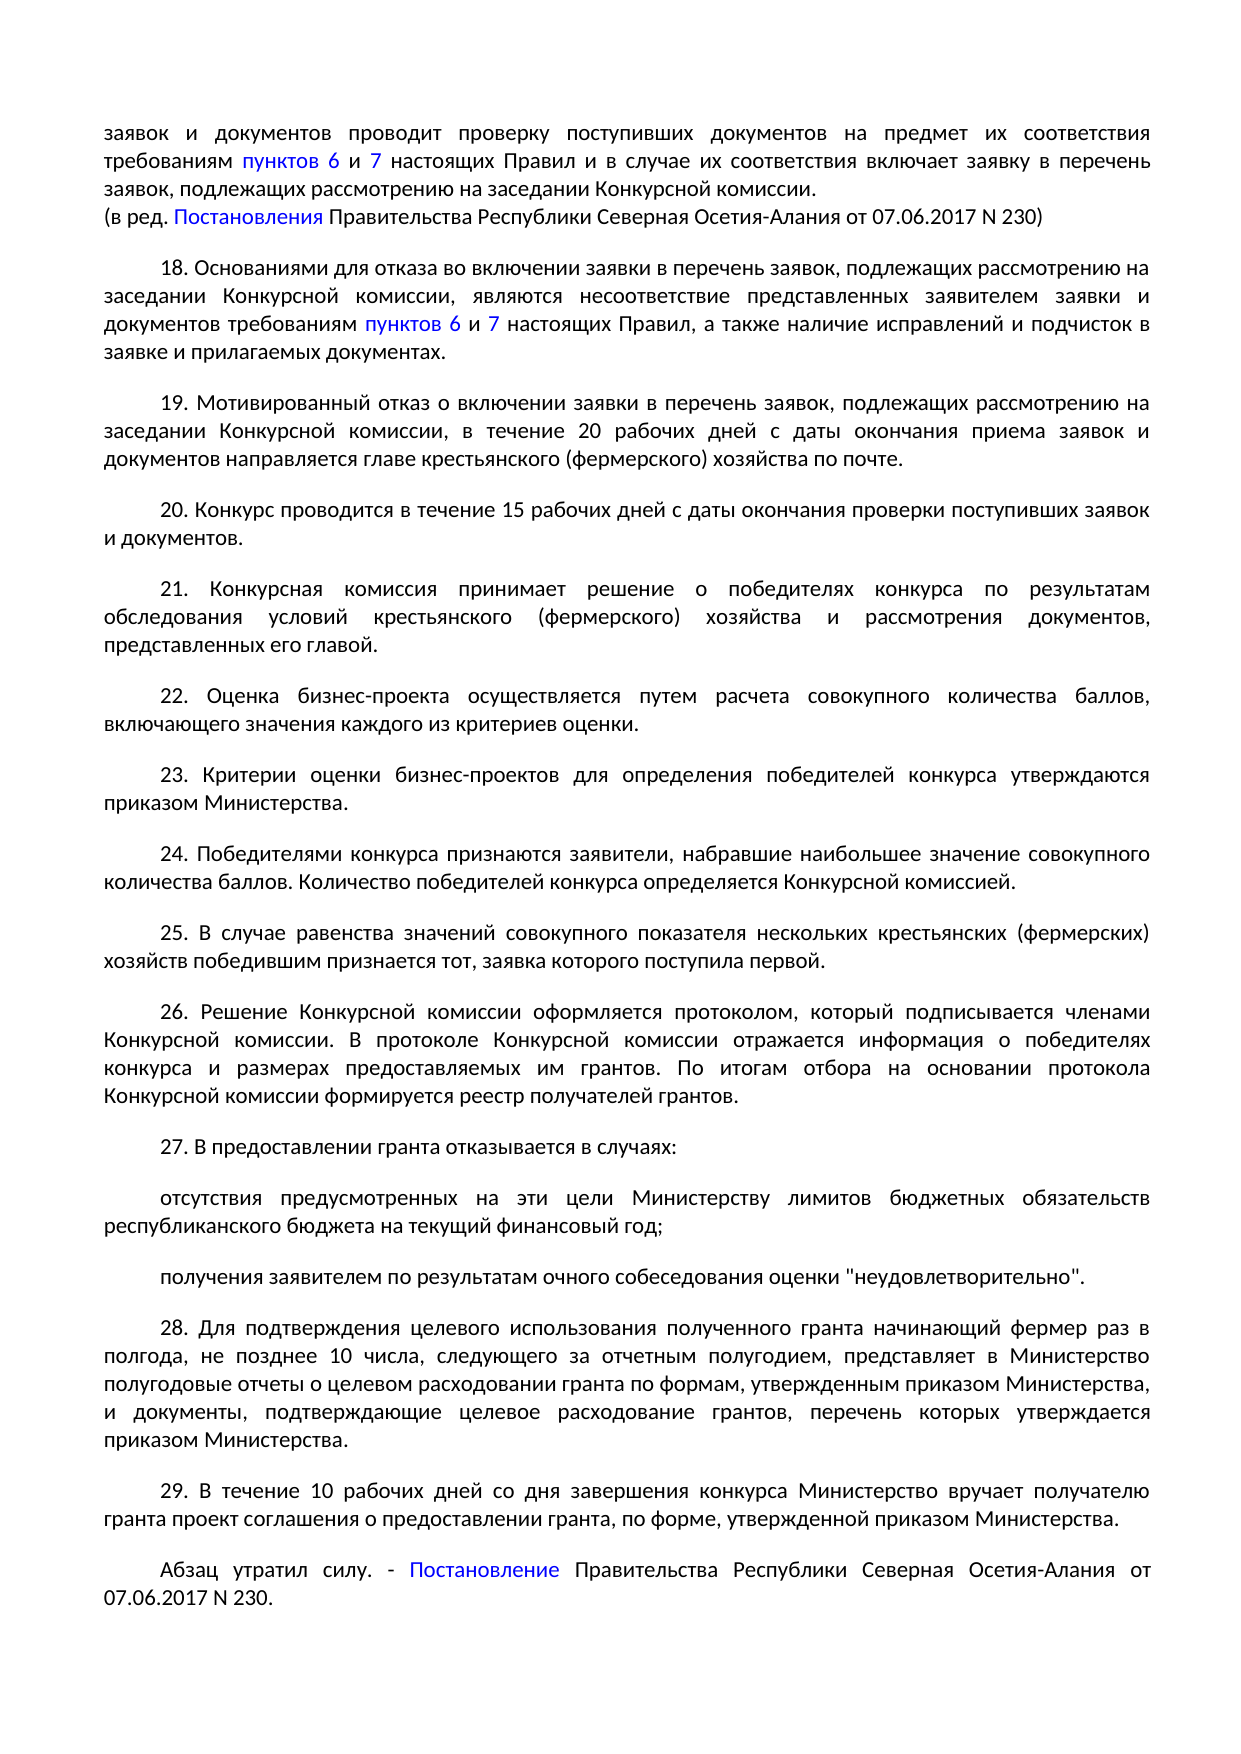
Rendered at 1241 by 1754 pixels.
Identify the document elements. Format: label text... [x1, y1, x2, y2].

text 19. Мотивированный отказ о включении заявки в перечень заявок, подлежащих рассмотрению на заседании Конкурсной комиссии, в течение 20 рабочих дней с даты окончания приема заявок и документов направляется главе крестьянского (фермерского) хозяйства по почте. [103, 388, 1152, 472]
text получения заявителем по результатам очного собеседования оценки "неудовлетворительно". [103, 1262, 1152, 1290]
text 18. Основаниями для отказа во включении заявки в перечень заявок, подлежащих рассмотрению на заседании Конкурсной комиссии, являются несоответствие представленных заявителем заявки и документов требованиям пунктов 6 и 7 настоящих Правил, а также наличие исправлений и подчисток в заявке и прилагаемых документах. [103, 253, 1152, 365]
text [103, 118, 1152, 202]
text 27. В предоставлении гранта отказывается в случаях: [103, 1132, 1152, 1160]
text 26. Решение Конкурсной комиссии оформляется протоколом, который подписывается членами Конкурсной комиссии. В протоколе Конкурсной комиссии отражается информация о победителях конкурса и размерах предоставляемых им грантов. По итогам отбора на основании протокола Конкурсной комиссии формируется реестр получателей грантов. [103, 997, 1152, 1109]
text 24. Победителями конкурса признаются заявители, набравшие наибольшее значение совокупного количества баллов. Количество победителей конкурса определяется Конкурсной комиссией. [103, 839, 1152, 895]
text 23. Критерии оценки бизнес-проектов для определения победителей конкурса утверждаются приказом Министерства. [103, 760, 1152, 816]
text 28. Для подтверждения целевого использования полученного гранта начинающий фермер раз в полгода, не позднее 10 числа, следующего за отчетным полугодием, представляет в Министерство полугодовые отчеты о целевом расходовании гранта по формам, утвержденным приказом Министерства, и документы, подтверждающие целевое расходование грантов, перечень которых утверждается приказом Министерства. [103, 1313, 1152, 1453]
text 25. В случае равенства значений совокупного показателя нескольких крестьянских (фермерских) хозяйств победившим признается тот, заявка которого поступила первой. [103, 918, 1152, 974]
text 20. Конкурс проводится в течение 15 рабочих дней с даты окончания проверки поступивших заявок и документов. [103, 495, 1152, 551]
text 21. Конкурсная комиссия принимает решение о победителях конкурса по результатам обследования условий крестьянского (фермерского) хозяйства и рассмотрения документов, представленных его главой. [103, 574, 1152, 658]
text 29. В течение 10 рабочих дней со дня завершения конкурса Министерство вручает получателю гранта проект соглашения о предоставлении гранта, по форме, утвержденной приказом Министерства. [103, 1476, 1152, 1532]
text Абзац утратил силу. - Постановление Правительства Республики Северная Осетия-Алания от 07.06.2017 N 230. [103, 1555, 1152, 1611]
text 22. Оценка бизнес-проекта осуществляется путем расчета совокупного количества баллов, включающего значения каждого из критериев оценки. [103, 681, 1152, 737]
text отсутствия предусмотренных на эти цели Министерству лимитов бюджетных обязательств республиканского бюджета на текущий финансовый год; [103, 1183, 1152, 1239]
text (в ред. Постановления Правительства Республики Северная Осетия-Алания от 07.06.2017 N 230) [103, 202, 1152, 230]
